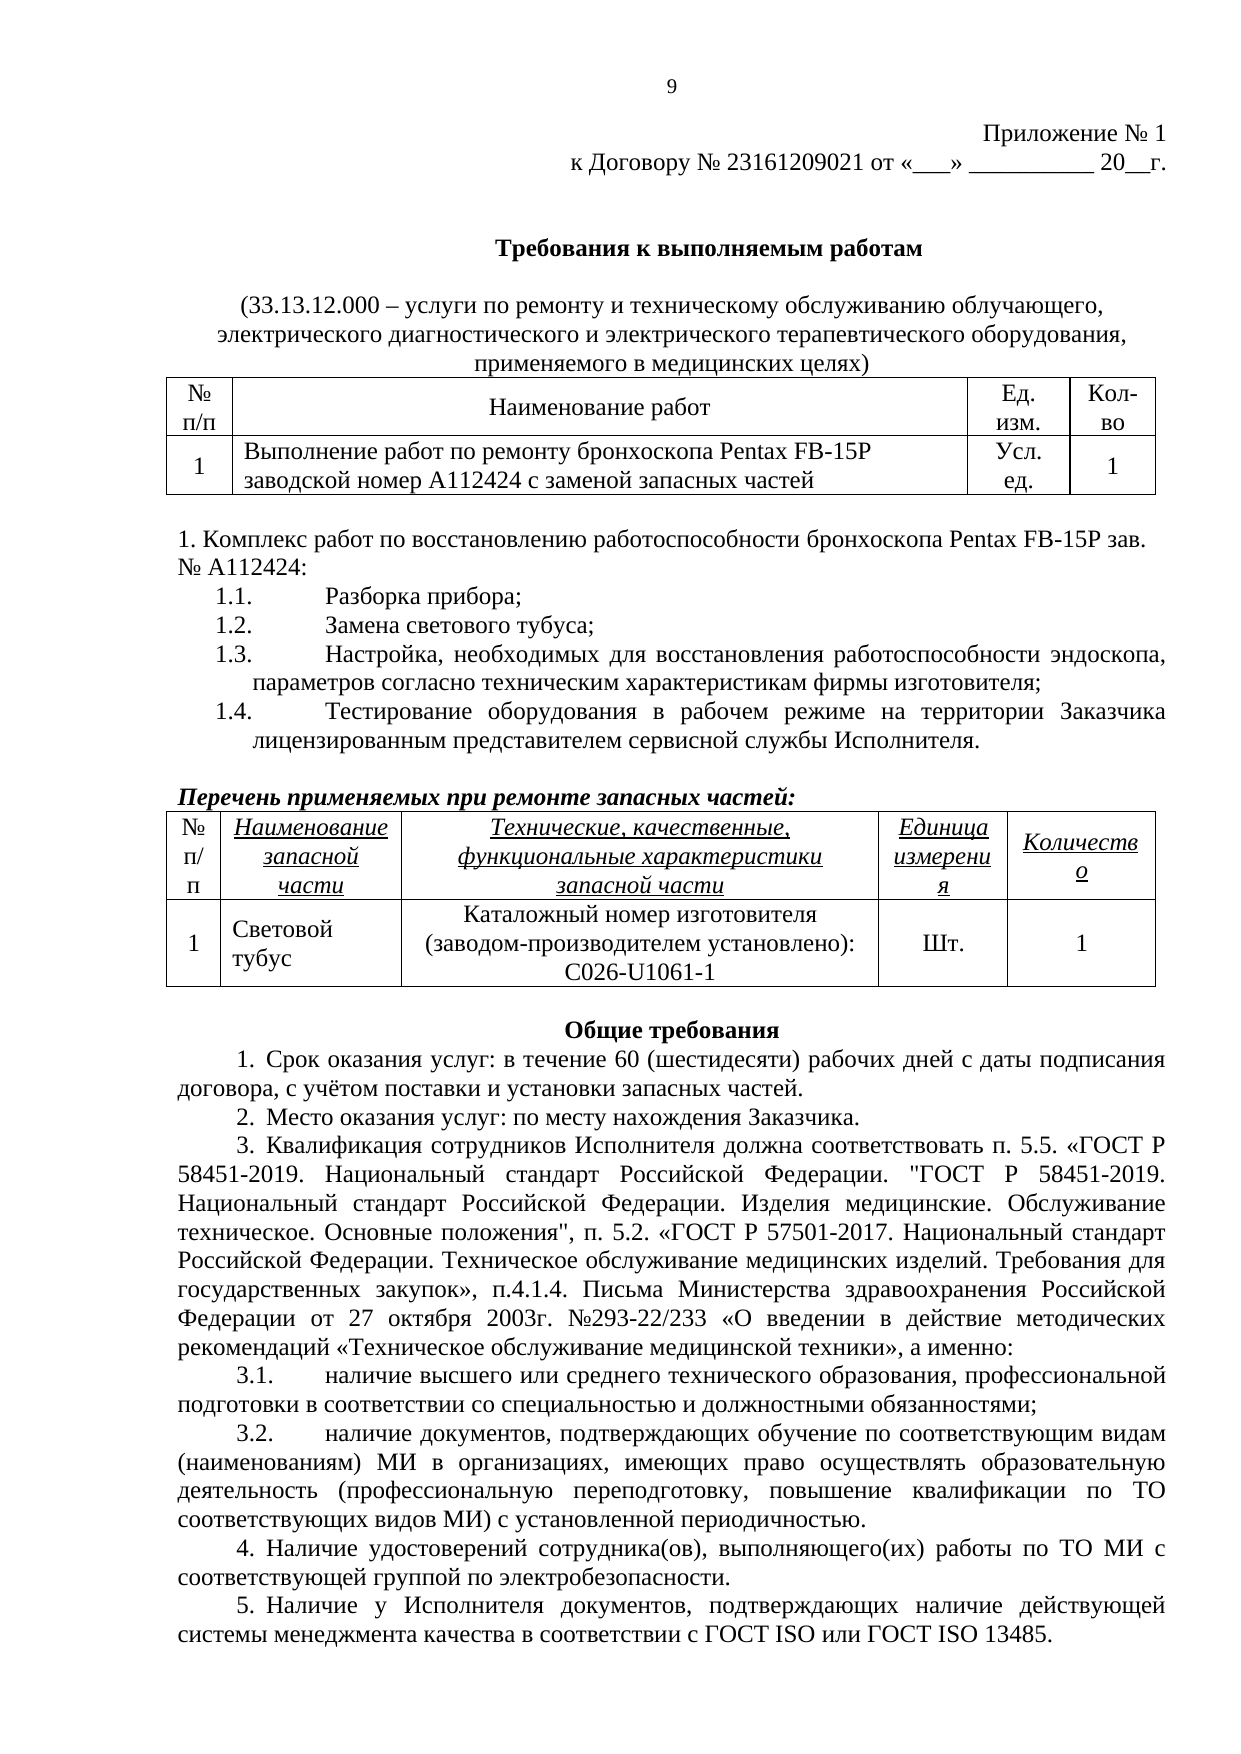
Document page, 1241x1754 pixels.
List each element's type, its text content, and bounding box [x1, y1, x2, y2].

list наличие документов, подтверждающих обучение по соответствующим видам (наименованиям) МИ в организациях, имеющих право осуществлять образовательную деятельность (профессиональную переподготовку, повышение квалификации по ТО соответствующих видов МИ) с установленной периодичностью. [177, 1418, 1167, 1533]
text (33.13.12.000 – услуги по ремонту и техническому обслуживанию облучающего, электрического диагностического и электрического терапевтического оборудования, применяемого в медицинских целях) [177, 291, 1167, 377]
table_cell 1 [167, 436, 232, 494]
text Перечень применяемых при ремонте запасных частей: [177, 782, 1167, 811]
list Разборка прибора; [215, 581, 1167, 610]
table_header № п/п [167, 378, 232, 435]
list Наличие удостоверений сотрудника(ов), выполняющего(их) работы по ТО МИ с соответствующей группой по электробезопасности. [177, 1533, 1167, 1591]
list Квалификация сотрудников Исполнителя должна соответствовать п. 5.5. «ГОСТ Р 58451-2019. Национальный стандарт Российской Федерации. "ГОСТ Р 58451-2019. Национальный стандарт Российской Федерации. Изделия медицинские. Обслуживание техническое. Основные положения", п. 5.2. «ГОСТ Р 57501-2017. Национальный стандарт Российской Федерации. Техническое обслуживание медицинских изделий. Требования для государственных закупок», п.4.1.4. Письма Министерства здравоохранения Российской Федерации от 27 октября 2003г. №293-22/233 «О введении в действие методических рекомендаций «Техническое обслуживание медицинской техники», а именно: [177, 1131, 1167, 1361]
table_cell 1 [1071, 436, 1155, 494]
table_header Технические, качественные, функциональные характеристики запасной части [402, 812, 878, 898]
text 1. Комплекс работ по восстановлению работоспособности бронхоскопа Pentax FB-15P зав. № A112424: [177, 524, 1167, 581]
table_header Количество [1008, 812, 1155, 898]
list Наличие у Исполнителя документов, подтверждающих наличие действующей системы менеджмента качества в соответствии с ГОСТ ISO или ГОСТ ISO 13485. [177, 1591, 1167, 1648]
table_header Единица измерения [879, 812, 1007, 898]
table_cell Каталожный номер изготовителя (заводом-производителем установлено): C026-U1061-1 [402, 900, 878, 986]
text к Договору № 23161209021 от «___» __________ 20__г. [177, 147, 1167, 176]
table_cell 1 [1008, 900, 1155, 986]
table_cell 1 [167, 900, 220, 986]
table_header Ед. изм. [968, 378, 1069, 435]
list наличие высшего или среднего технического образования, профессиональной подготовки в соответствии со специальностью и должностными обязанностями; [177, 1361, 1167, 1418]
list Место оказания услуг: по месту нахождения Заказчика. [177, 1102, 1167, 1131]
list Срок оказания услуг: в течение 60 (шестидесяти) рабочих дней с даты подписания договора, с учётом поставки и установки запасных частей. [177, 1044, 1167, 1102]
text Требования к выполняемым работам [177, 233, 1167, 262]
list Замена светового тубуса; [215, 610, 1167, 639]
text Приложение № 1 [177, 118, 1167, 147]
list Тестирование оборудования в рабочем режиме на территории Заказчика лицензированным представителем сервисной службы Исполнителя. [215, 696, 1167, 754]
list Настройка, необходимых для восстановления работоспособности эндоскопа, параметров согласно техническим характеристикам фирмы изготовителя; [215, 639, 1167, 696]
table_cell Усл. ед. [968, 436, 1069, 494]
table_cell Шт. [879, 900, 1007, 986]
text Общие требования [177, 1016, 1167, 1044]
table_cell Выполнение работ по ремонту бронхоскопа Pentax FB-15P заводской номер A112424 с заменой запасных частей [233, 436, 967, 494]
table_header № п/п [167, 812, 220, 898]
table_header Наименование работ [233, 378, 967, 435]
table_cell Световой тубус [221, 900, 401, 986]
table_header Наименование запасной части [221, 812, 401, 898]
table_header Кол-во [1071, 378, 1155, 435]
